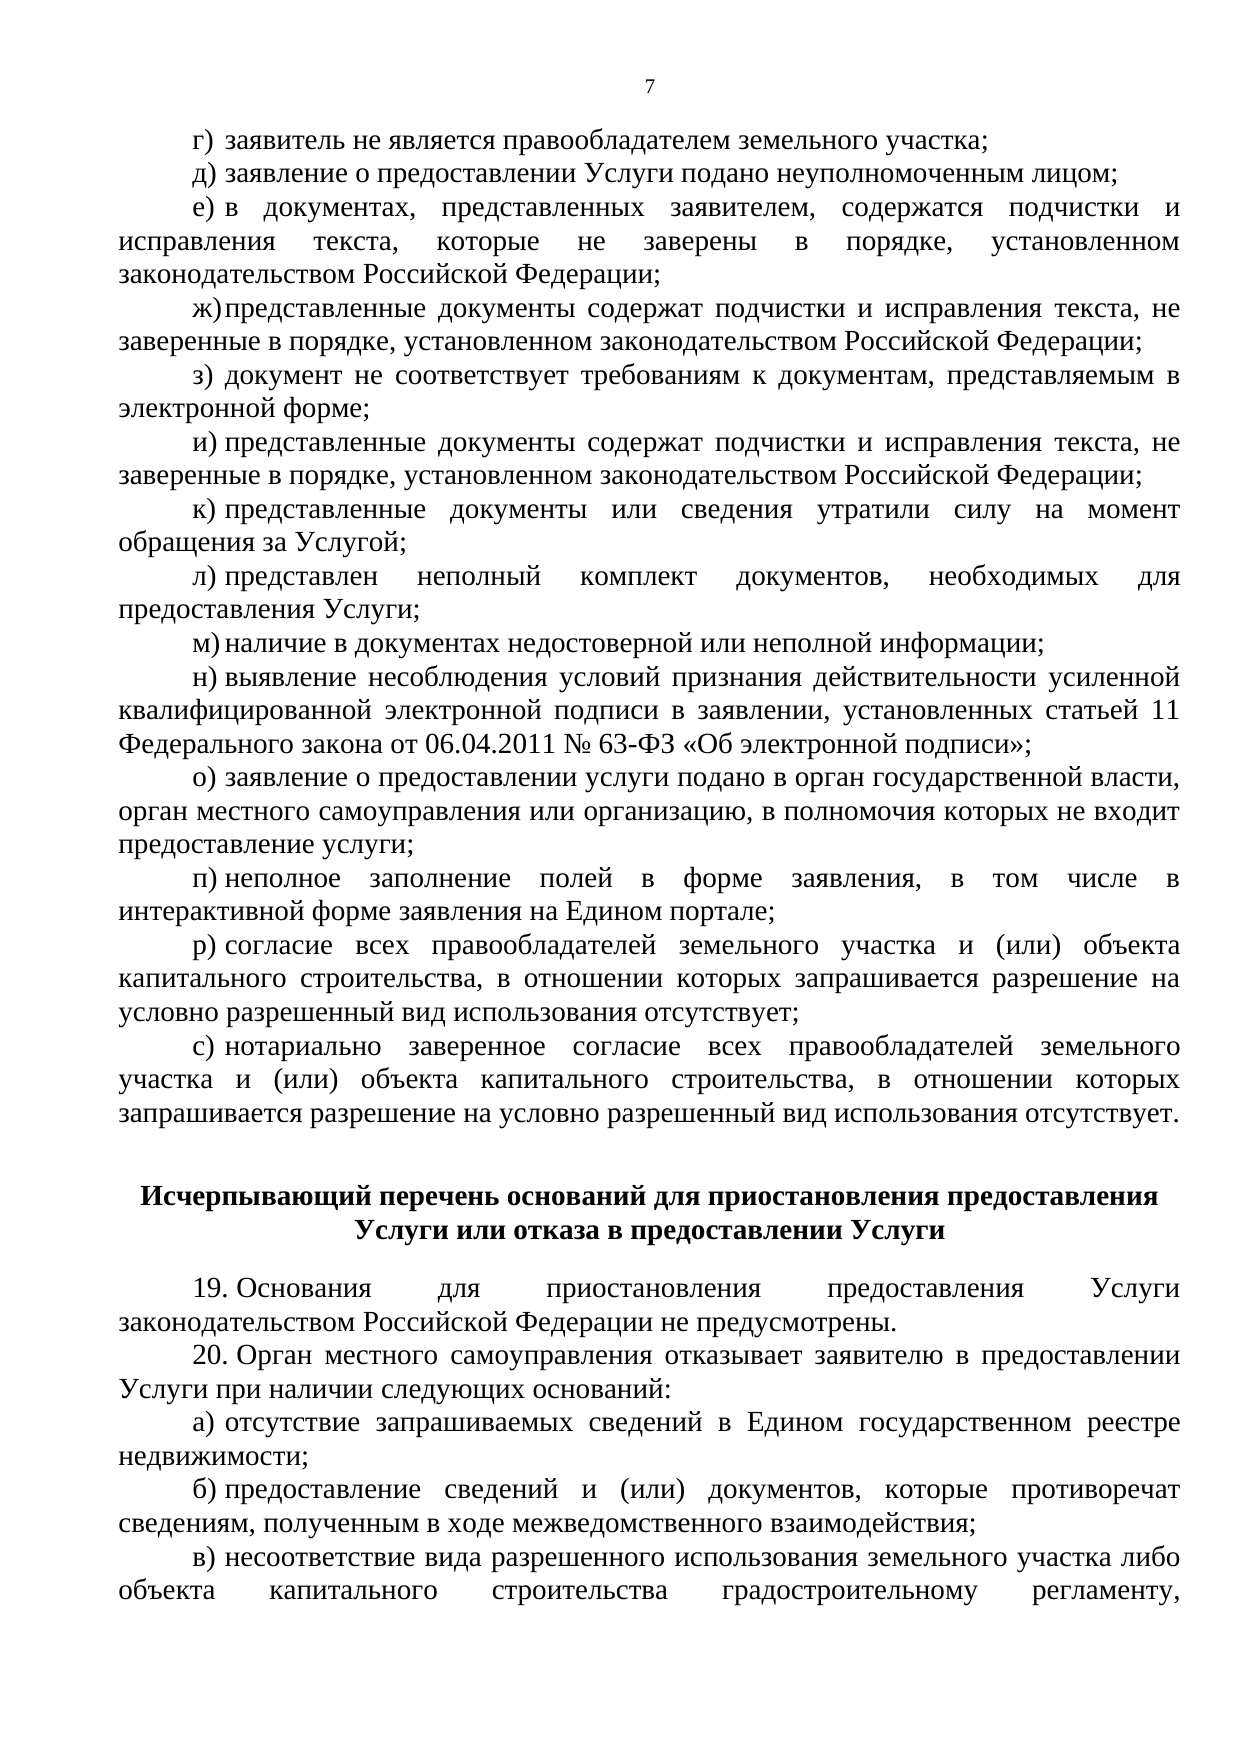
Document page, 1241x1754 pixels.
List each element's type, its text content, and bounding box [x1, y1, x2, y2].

list представленные документы содержат подчистки и исправления текста, не заверенные в порядке, установленном законодательством Российской Федерации; [118, 424, 1181, 491]
text Исчерпывающий перечень оснований для приостановления предоставления Услуги или отказа в предоставлении Услуги [118, 1178, 1181, 1245]
list согласие всех правообладателей земельного участка и (или) объекта капитального строительства, в отношении которых запрашивается разрешение на условно разрешенный вид использования отсутствует; [118, 927, 1181, 1028]
list представлен неполный комплект документов, необходимых для предоставления Услуги; [118, 558, 1181, 625]
list заявитель не является правообладателем земельного участка; [118, 122, 1181, 156]
list заявление о предоставлении Услуги подано неуполномоченным лицом; [118, 156, 1181, 189]
list Основания для приостановления предоставления Услуги законодательством Российской Федерации не предусмотрены. [118, 1270, 1181, 1337]
list заявление о предоставлении услуги подано в орган государственной власти, орган местного самоуправления или организацию, в полномочия которых не входит предоставление услуги; [118, 759, 1181, 860]
list наличие в документах недостоверной или неполной информации; [118, 625, 1181, 659]
list в документах, представленных заявителем, содержатся подчистки и исправления текста, которые не заверены в порядке, установленном законодательством Российской Федерации; [118, 189, 1181, 290]
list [118, 1539, 1181, 1606]
list отсутствие запрашиваемых сведений в Едином государственном реестре недвижимости; [118, 1404, 1181, 1472]
list нотариально заверенное согласие всех правообладателей земельного участка и (или) объекта капитального строительства, в отношении которых запрашивается разрешение на условно разрешенный вид использования отсутствует. [118, 1028, 1181, 1128]
list неполное заполнение полей в форме заявления, в том числе в интерактивной форме заявления на Едином портале; [118, 860, 1181, 927]
list представленные документы или сведения утратили силу на момент обращения за Услугой; [118, 491, 1181, 558]
list выявление несоблюдения условий признания действительности усиленной квалифицированной электронной подписи в заявлении, установленных статьей 11 Федерального закона от 06.04.2011 № 63-ФЗ «Об электронной подписи»; [118, 659, 1181, 759]
list представленные документы содержат подчистки и исправления текста, не заверенные в порядке, установленном законодательством Российской Федерации; [118, 290, 1181, 357]
list Орган местного самоуправления отказывает заявителю в предоставлении Услуги при наличии следующих оснований: [118, 1337, 1181, 1404]
list документ не соответствует требованиям к документам, представляемым в электронной форме; [118, 357, 1181, 424]
list предоставление сведений и (или) документов, которые противоречат сведениям, полученным в ходе межведомственного взаимодействия; [118, 1472, 1181, 1539]
